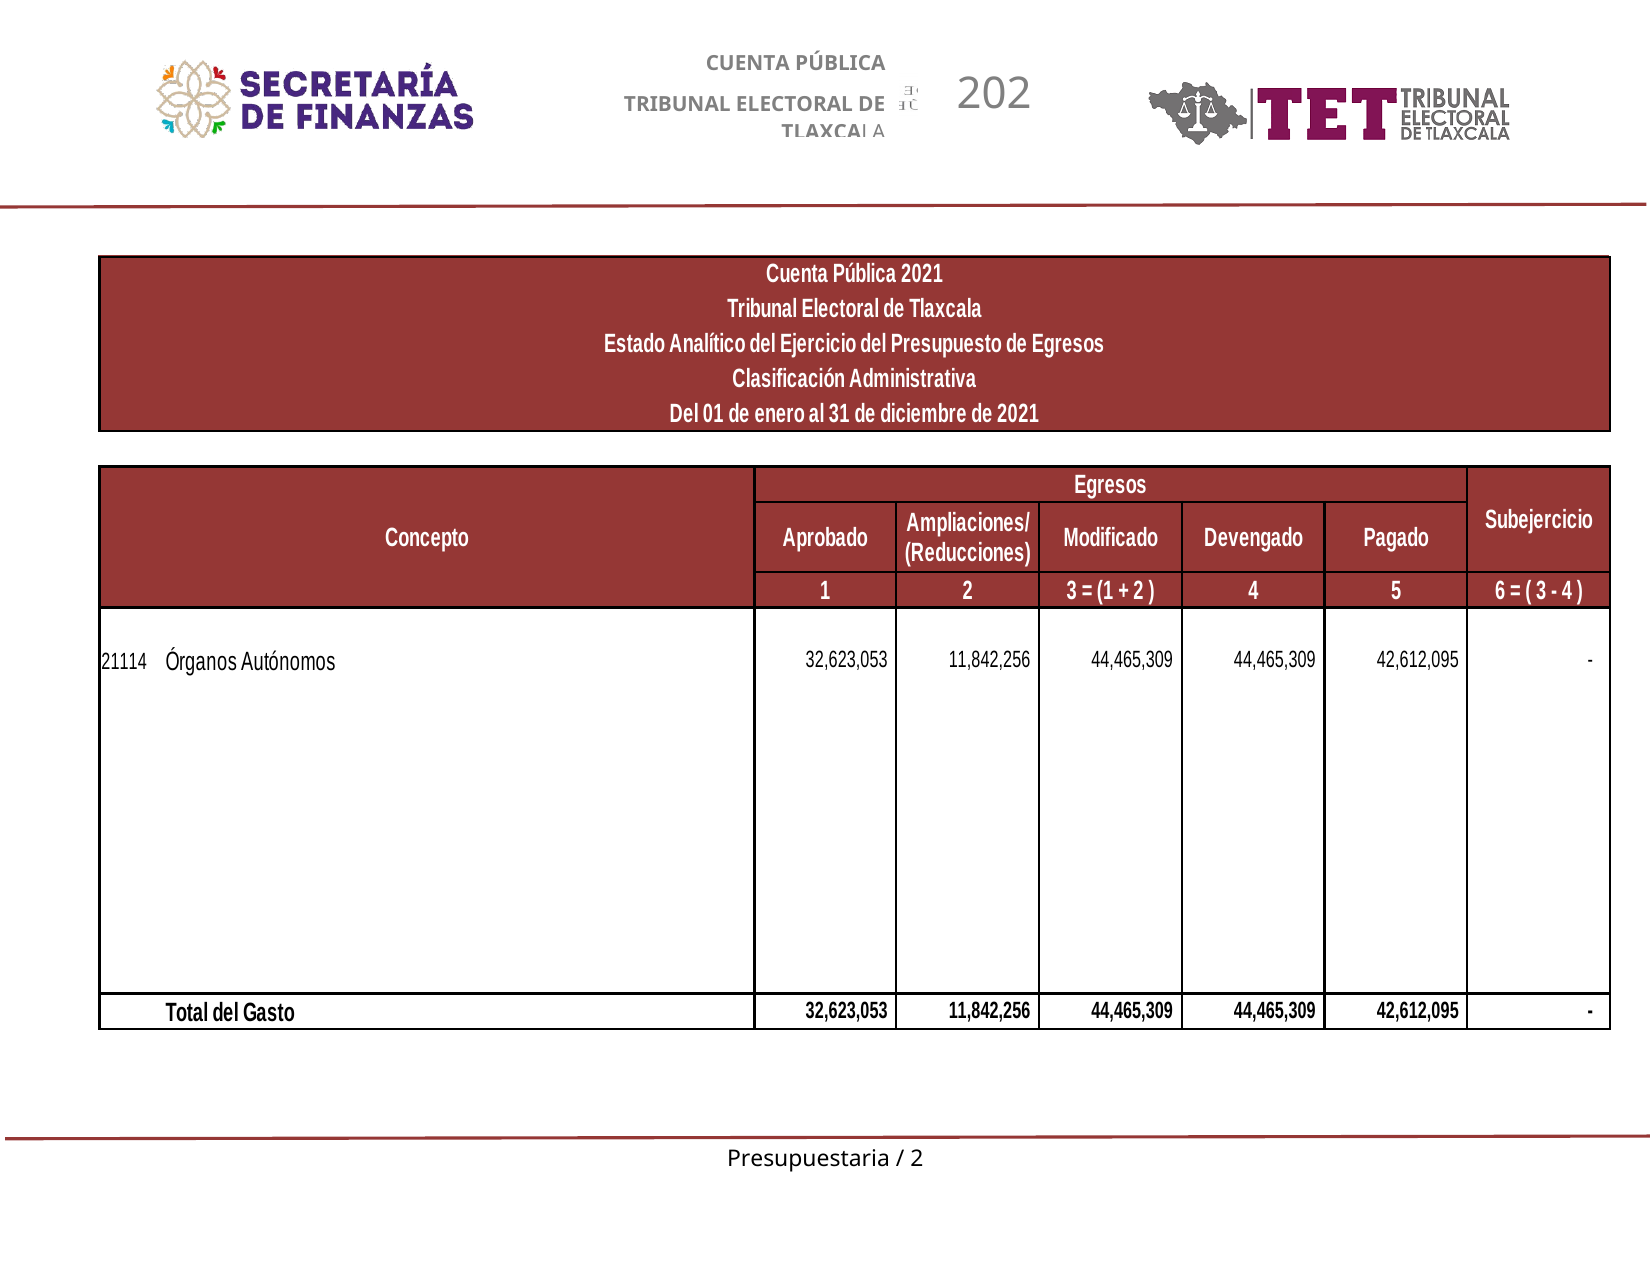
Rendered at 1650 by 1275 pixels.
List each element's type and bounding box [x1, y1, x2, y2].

picture [1148, 73, 1513, 152]
picture [156, 54, 474, 138]
picture [899, 73, 918, 119]
